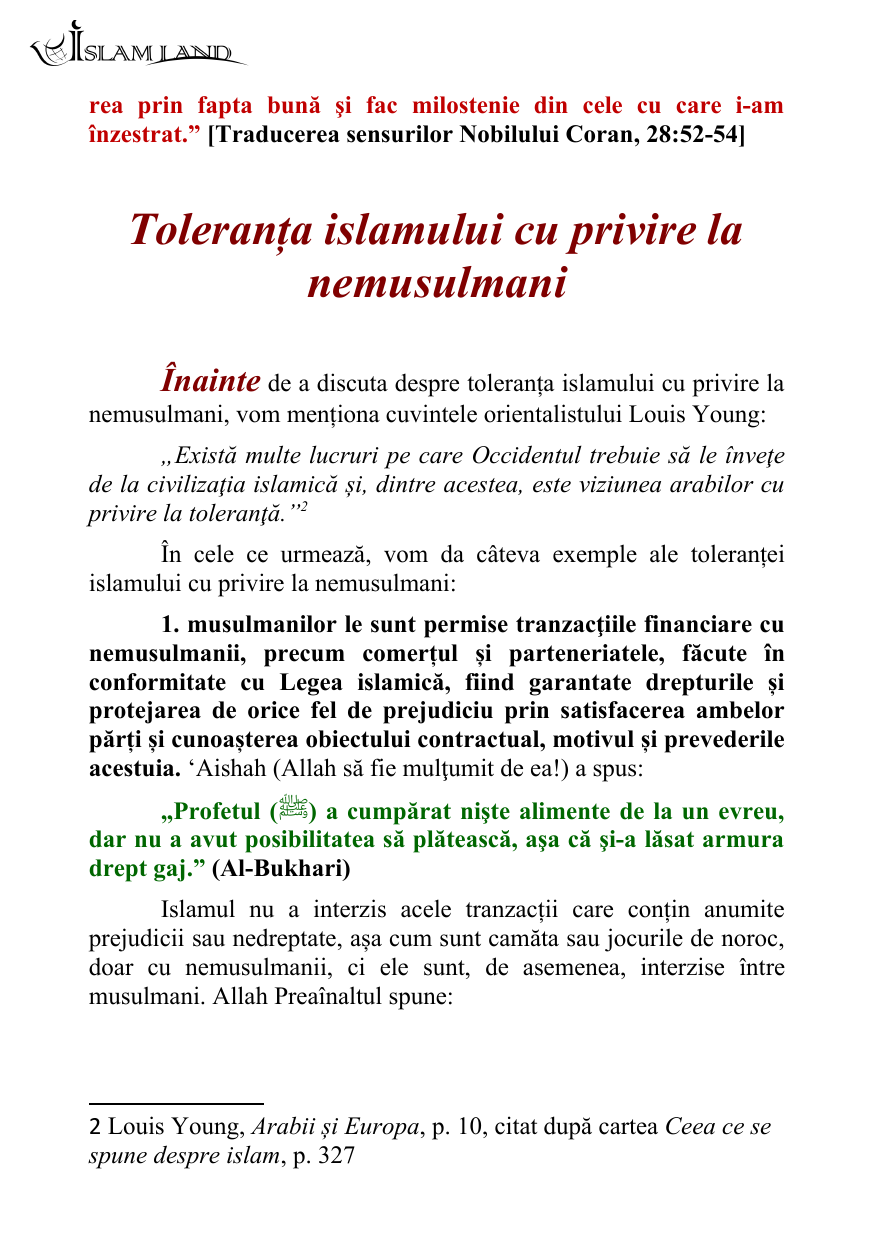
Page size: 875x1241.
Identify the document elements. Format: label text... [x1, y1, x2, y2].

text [89, 90, 785, 148]
picture [29, 20, 249, 66]
text „Profetul (ﷺ) a cumpărat nişte alimente de la un evreu, dar nu a avut posibilitatea să plătească, aşa că şi-a lăsat armura drept gaj.” (Al-Bukhari) [89, 794, 785, 882]
text „Există multe lucruri pe care Occidentul trebuie să le înveţe de la civilizaţia islamică și, dintre acestea, este viziunea arabilor cu privire la toleranţă.” [89, 440, 785, 527]
text Înainte de a discuta despre toleranța islamului cu privire la nemusulmani, vom menționa cuvintele orientalistului Louis Young: [89, 361, 785, 428]
text Islamul nu a interzis acele tranzacții care conțin anumite prejudicii sau nedreptate, așa cum sunt camăta sau jocurile de noroc, doar cu nemusulmanii, ci ele sunt, de asemenea, interzise între musulmani. Allah Preaînaltul spune: [89, 894, 785, 1009]
text 1. musulmanilor le sunt permise tranzacţiile financiare cu nemusulmanii, precum comerțul și parteneriatele, făcute în conformitate cu Legea islamică, fiind garantate drepturile și protejarea de orice fel de prejudiciu prin satisfacerea ambelor părți și cunoașterea obiectului contractual, motivul și prevederile acestuia. ‘Aishah (Allah să fie mulţumit de ea!) a spus: [89, 609, 785, 782]
text Toleranța islamului cu privire la nemusulmani [86, 202, 785, 307]
text În cele ce urmează, vom da câteva exemple ale toleranței islamului cu privire la nemusulmani: [89, 539, 785, 597]
